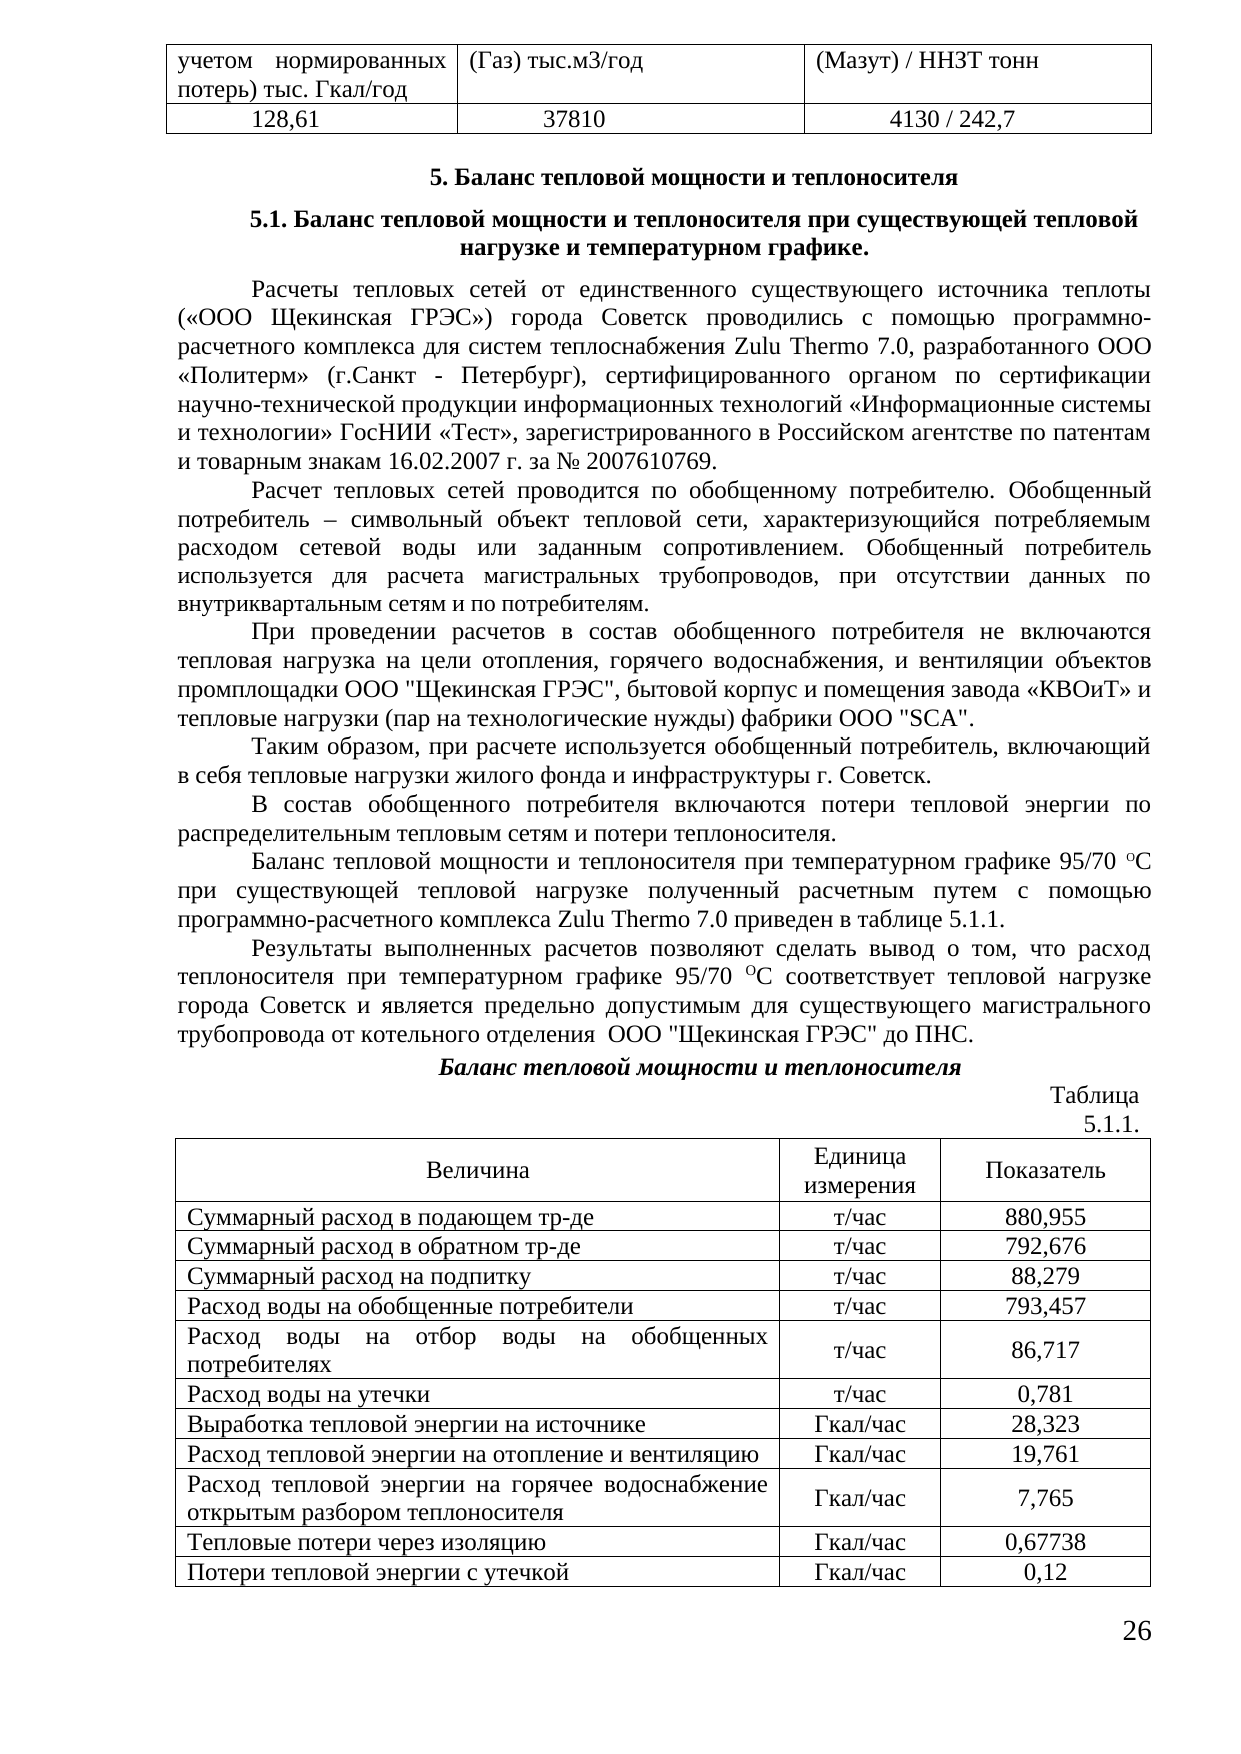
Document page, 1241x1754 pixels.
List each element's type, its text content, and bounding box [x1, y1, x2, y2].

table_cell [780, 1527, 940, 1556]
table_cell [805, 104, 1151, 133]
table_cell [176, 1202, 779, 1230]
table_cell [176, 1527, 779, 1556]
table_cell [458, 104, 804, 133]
text Баланс тепловой мощности и теплоносителя при температурном графике 95/70 ОС при существующей тепловой нагрузке полученный расчетным путем с помощью программно-расчетного комплекса Zulu Thermo 7.0 приведен в таблице 5.1.1. [177, 846, 1152, 933]
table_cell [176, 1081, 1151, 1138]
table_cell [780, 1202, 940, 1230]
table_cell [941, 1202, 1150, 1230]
text Расчет тепловых сетей проводится по обобщенному потребителю. Обобщенный потребитель – символьный объект тепловой сети, характеризующийся потребляемым расходом сетевой воды или заданным сопротивлением. Обобщенный потребитель используется для расчета магистральных трубопроводов, при отсутствии данных по внутриквартальным сетям и по потребителям. [177, 475, 1152, 616]
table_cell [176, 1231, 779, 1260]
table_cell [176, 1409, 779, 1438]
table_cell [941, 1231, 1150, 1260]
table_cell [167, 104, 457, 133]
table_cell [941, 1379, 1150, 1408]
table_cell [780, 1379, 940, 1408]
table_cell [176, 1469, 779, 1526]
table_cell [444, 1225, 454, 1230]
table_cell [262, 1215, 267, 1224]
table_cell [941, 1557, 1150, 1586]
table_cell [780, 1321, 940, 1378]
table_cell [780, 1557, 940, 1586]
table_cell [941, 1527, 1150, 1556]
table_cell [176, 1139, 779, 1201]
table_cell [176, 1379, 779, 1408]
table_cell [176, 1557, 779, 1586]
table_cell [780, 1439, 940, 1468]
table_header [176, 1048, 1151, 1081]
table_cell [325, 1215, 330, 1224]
subtitle 5. Баланс тепловой мощности и теплоносителя [177, 162, 1152, 191]
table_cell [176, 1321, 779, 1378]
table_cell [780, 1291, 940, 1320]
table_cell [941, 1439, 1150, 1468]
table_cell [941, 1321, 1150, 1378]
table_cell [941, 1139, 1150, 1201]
text При проведении расчетов в состав обобщенного потребителя не включаются тепловая нагрузка на цели отопления, горячего водоснабжения, и вентиляции объектов промплощадки ООО "Щекинская ГРЭС", бытовой корпус и помещения завода «КВОиТ» и тепловые нагрузки (пар на технологические нужды) фабрики ООО "SCA". [177, 616, 1152, 731]
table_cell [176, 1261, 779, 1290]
subtitle 5.1. Баланс тепловой мощности и теплоносителя при существующей тепловой нагрузке и температурном графике. [177, 204, 1152, 261]
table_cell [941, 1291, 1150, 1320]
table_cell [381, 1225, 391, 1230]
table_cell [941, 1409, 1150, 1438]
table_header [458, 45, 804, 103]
text Таким образом, при расчете используется обобщенный потребитель, включающий в себя тепловые нагрузки жилого фонда и инфраструктуры г. Советск. [177, 731, 1152, 789]
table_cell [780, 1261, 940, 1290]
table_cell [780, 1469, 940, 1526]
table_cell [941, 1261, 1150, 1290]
text Расчеты тепловых сетей от единственного существующего источника теплоты («ООО Щекинская ГРЭС») города Советск проводились с помощью программно-расчетного комплекса для систем теплоснабжения Zulu Thermo 7.0, разработанного ООО «Политерм» (г.Санкт - Петербург), сертифицированного органом по сертификации научно-технической продукции информационных технологий «Информационные системы и технологии» ГосНИИ «Тест», зарегистрированного в Российском агентстве по патентам и товарным знакам 16.02.2007 г. за № 2007610769. [177, 274, 1152, 475]
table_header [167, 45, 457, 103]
text В состав обобщенного потребителя включаются потери тепловой энергии по распределительным тепловым сетям и потери теплоносителя. [177, 789, 1152, 846]
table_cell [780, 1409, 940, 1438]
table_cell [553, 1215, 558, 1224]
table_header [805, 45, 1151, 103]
text Результаты выполненных расчетов позволяют сделать вывод о том, что расход теплоносителя при температурном графике 95/70 ОС соответствует тепловой нагрузке города Советск и является предельно допустимым для существующего магистрального трубопровода от котельного отделения ООО "Щекинская ГРЭС" до ПНС. [177, 933, 1152, 1048]
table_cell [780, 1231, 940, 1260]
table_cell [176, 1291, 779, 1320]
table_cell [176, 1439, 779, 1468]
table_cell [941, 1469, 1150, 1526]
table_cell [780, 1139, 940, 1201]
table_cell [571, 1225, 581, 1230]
